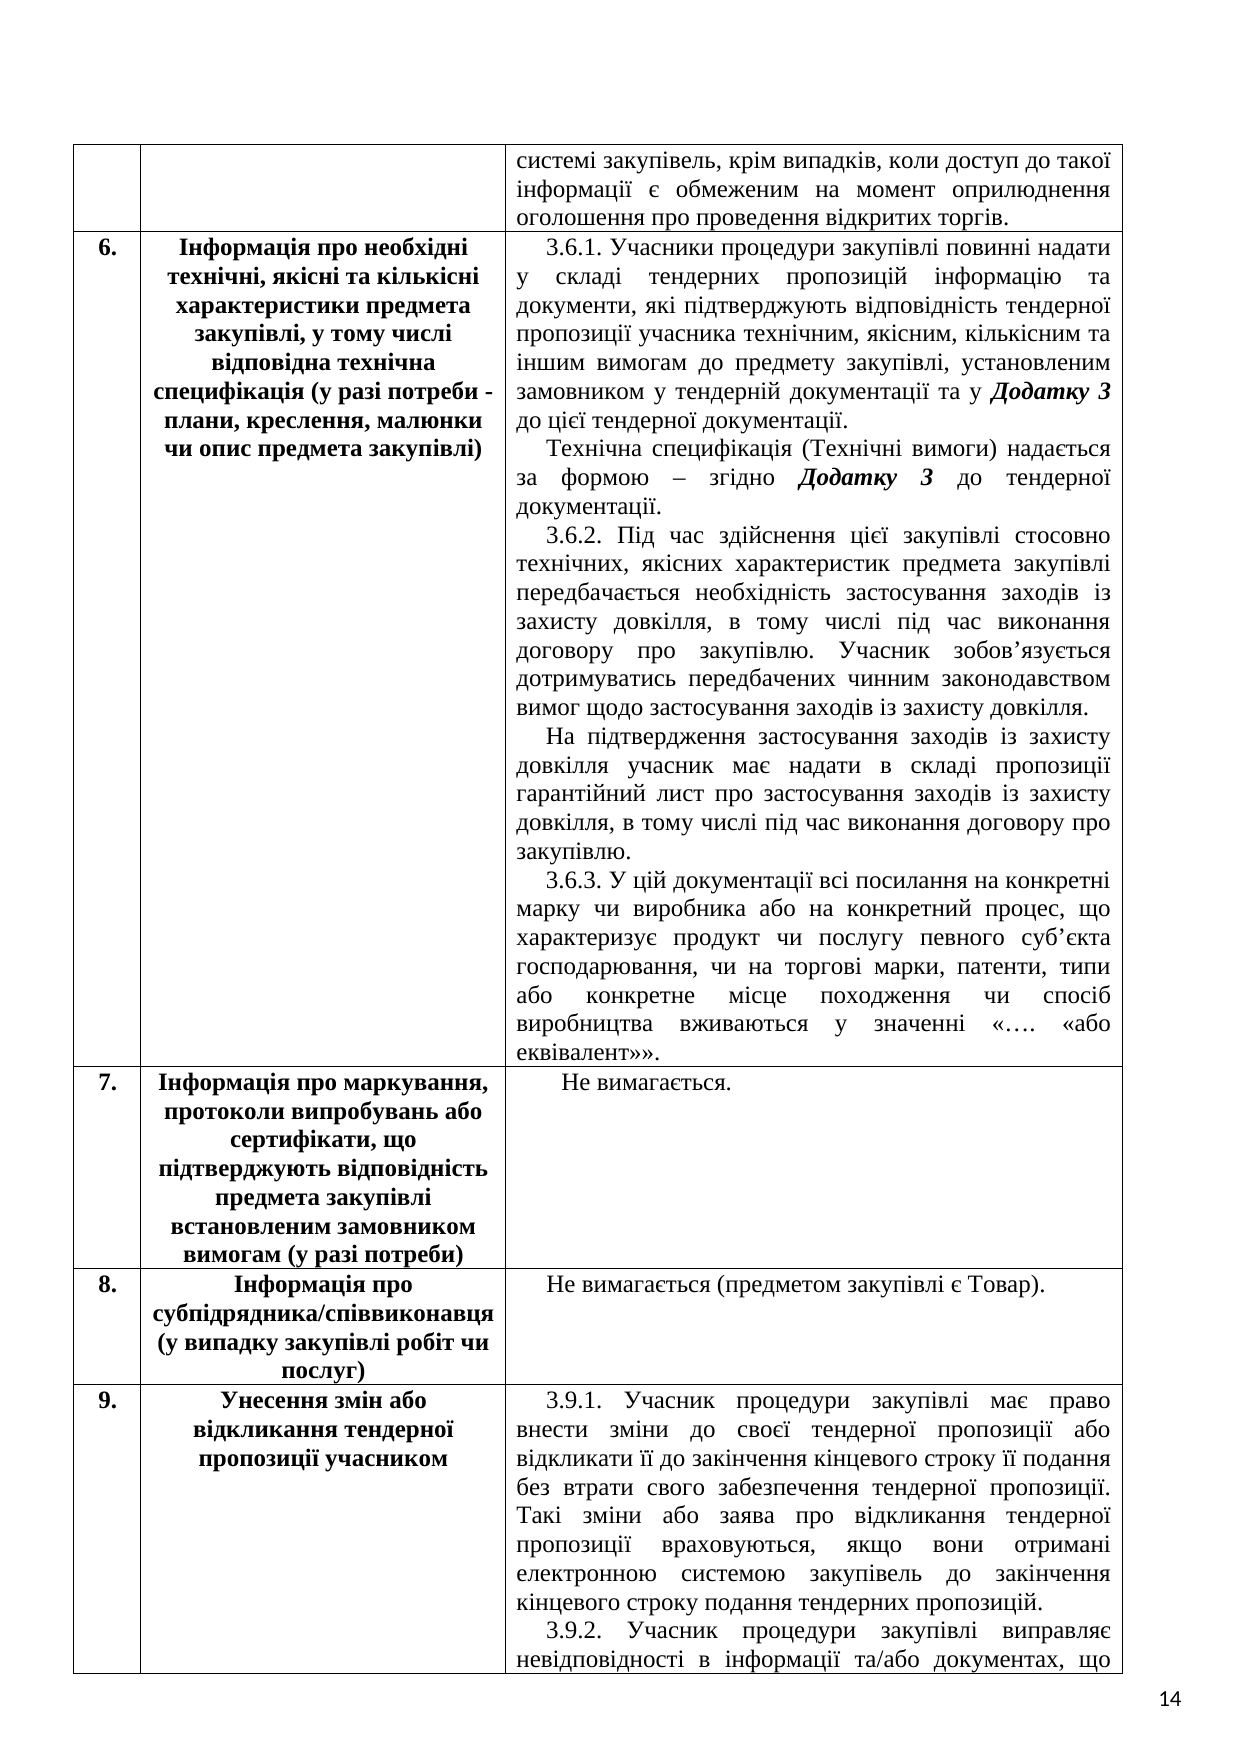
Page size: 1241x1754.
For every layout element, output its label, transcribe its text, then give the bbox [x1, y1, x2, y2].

table_cell Інформація про маркування, протоколи випробувань або сертифікати, що підтверджують відповідність предмета закупівлі встановленим замовником вимогам (у разі потреби) [141, 1067, 505, 1268]
table_cell Інформація про субпідрядника/співвиконавця (у випадку закупівлі робіт чи послуг) [141, 1269, 505, 1384]
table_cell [506, 1385, 1122, 1673]
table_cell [141, 1385, 505, 1673]
table_cell 7. [74, 1067, 140, 1268]
table_cell Не вимагається. [506, 1067, 1122, 1268]
table_cell Не вимагається (предметом закупівлі є Товар). [506, 1269, 1122, 1384]
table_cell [141, 145, 505, 231]
table_cell Інформація про необхідні технічні, якісні та кількісні характеристики предмета закупівлі, у тому числі відповідна технічна специфікація (у разі потреби - плани, креслення, малюнки чи опис предмета закупівлі) [141, 232, 505, 1066]
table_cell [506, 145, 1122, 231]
table_cell 8. [74, 1269, 140, 1384]
table_cell 5. [74, 145, 140, 231]
table_cell 6. [74, 232, 140, 1066]
table_cell 3.6.1. Учасники процедури закупівлі повинні надати у складі тендерних пропозицій інформацію та документи, які підтверджують відповідність тендерної пропозиції учасника технічним, якісним, кількісним та іншим вимогам до предмету закупівлі, установленим замовником у тендерній документації та у Додатку 3 до цієї тендерної документації. Технічна специфікація (Технічні вимоги) надається за формою – згідно Додатку 3 до тендерної документації. 3.6.2. Під час здійснення цієї закупівлі стосовно технічних, якісних характеристик предмета закупівлі передбачається необхідність застосування заходів із захисту довкілля, в тому числі під час виконання договору про закупівлю. Учасник зобов’язується дотримуватись передбачених чинним законодавством вимог щодо застосування заходів із захисту довкілля. На підтвердження застосування заходів із захисту довкілля учасник має надати в складі пропозиції гарантійний лист про застосування заходів із захисту довкілля, в тому числі під час виконання договору про закупівлю. 3.6.3. У цій документації всі посилання на конкретні марку чи виробника або на конкретний процес, що характеризує продукт чи послугу певного суб’єкта господарювання, чи на торгові марки, патенти, типи або конкретне місце походження чи спосіб виробництва вживаються у значенні «…. «або еквівалент»». [506, 232, 1122, 1066]
table_cell 9. [74, 1385, 140, 1673]
